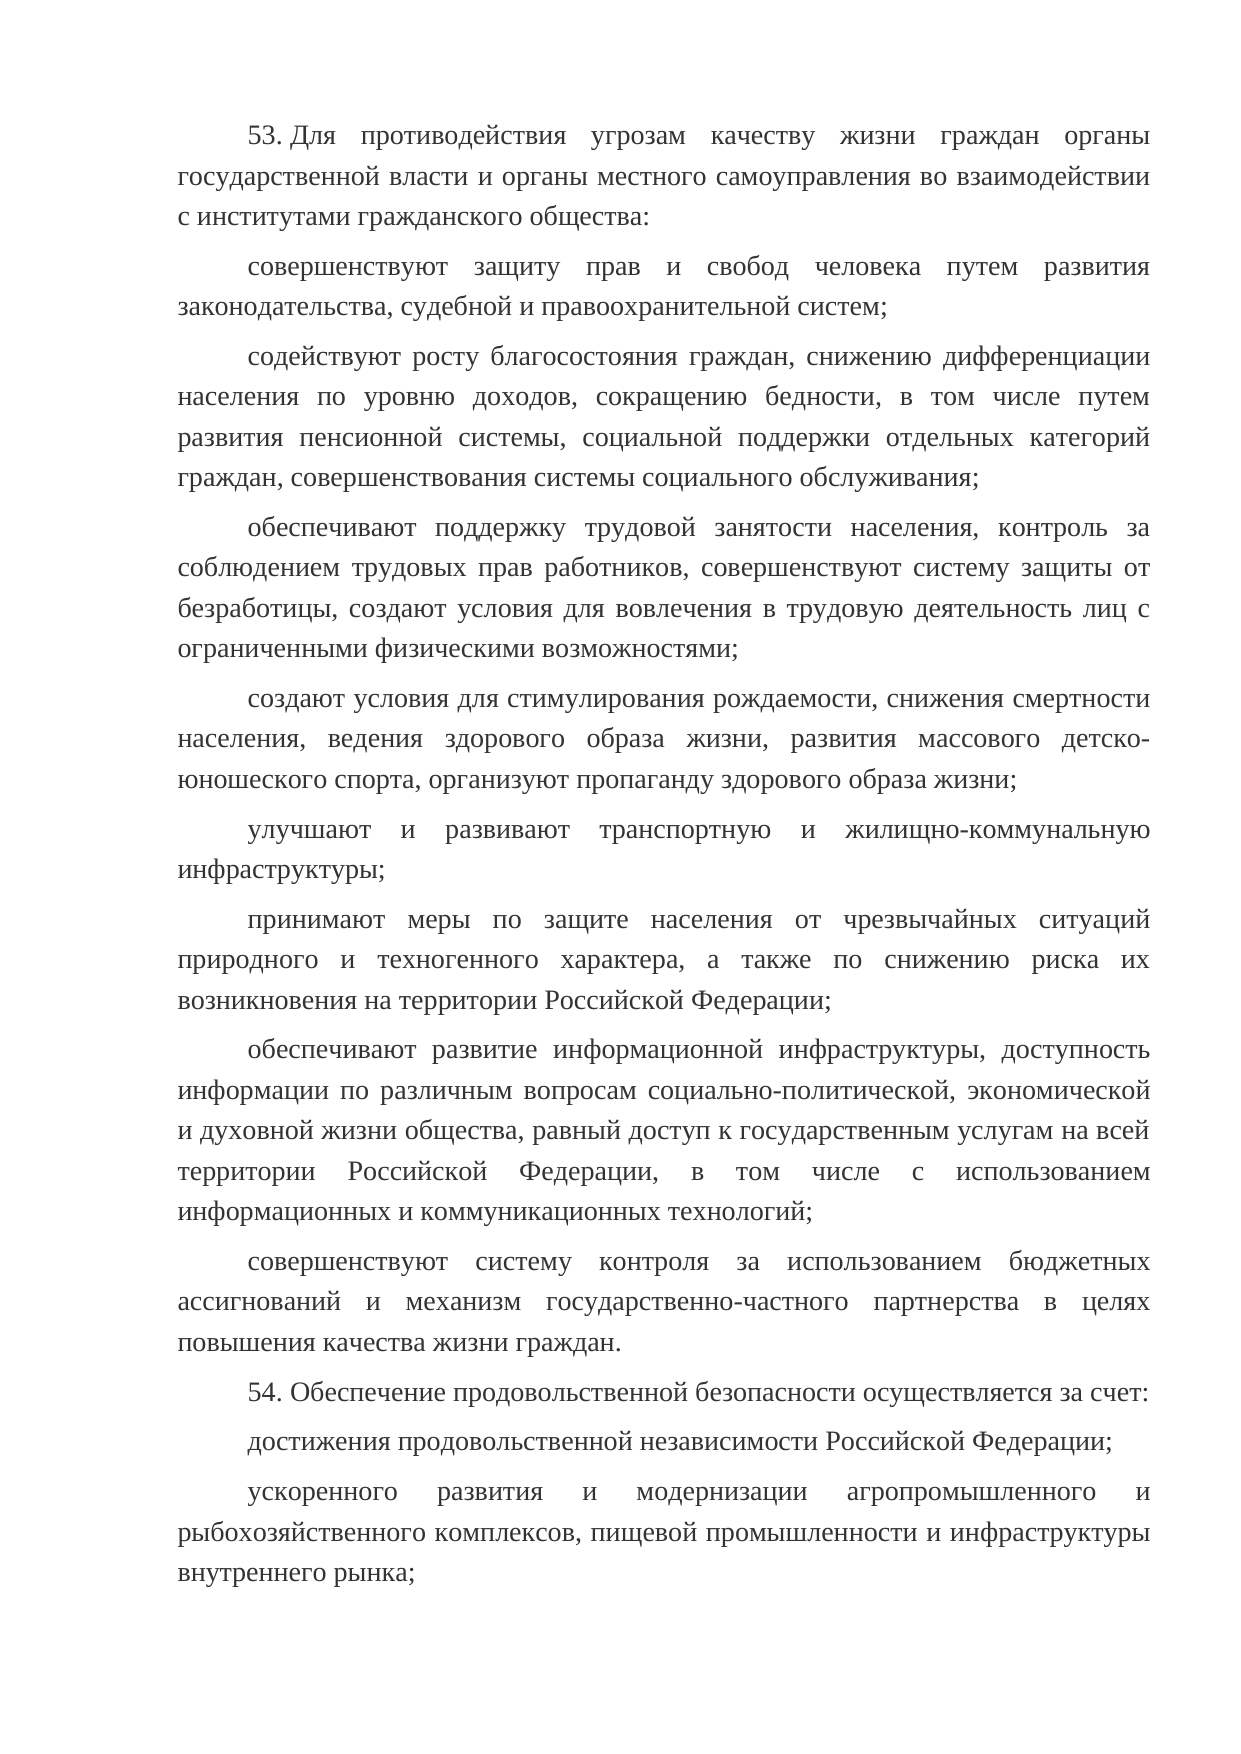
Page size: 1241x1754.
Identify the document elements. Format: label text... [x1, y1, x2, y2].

text содействуют росту благосостояния граждан, снижению дифференциации населения по уровню доходов, сокращению бедности, в том числе путем развития пенсионной системы, социальной поддержки отдельных категорий граждан, совершенствования системы социального обслуживания; [177, 339, 1152, 493]
text совершенствуют систему контроля за использованием бюджетных ассигнований и механизм государственно-частного партнерства в целях повышения качества жизни граждан. [177, 1244, 1152, 1357]
text достижения продовольственной независимости Российской Федерации; [177, 1424, 1152, 1457]
text обеспечивают развитие информационной инфраструктуры, доступность информации по различным вопросам социально-политической, экономической и духовной жизни общества, равный доступ к государственным услугам на всей территории Российской Федерации, в том числе с использованием информационных и коммуникационных технологий; [177, 1032, 1152, 1227]
text улучшают и развивают транспортную и жилищно-коммунальную инфраструктуры; [177, 812, 1152, 884]
text 54. Обеспечение продовольственной безопасности осуществляется за счет: [177, 1374, 1152, 1407]
text ускоренного развития и модернизации агропромышленного и рыбохозяйственного комплексов, пищевой промышленности и инфраструктуры внутреннего рынка; [177, 1474, 1152, 1587]
text создают условия для стимулирования рождаемости, снижения смертности населения, ведения здорового образа жизни, развития массового детско-юношеского спорта, организуют пропаганду здорового образа жизни; [177, 681, 1152, 794]
text обеспечивают поддержку трудовой занятости населения, контроль за соблюдением трудовых прав работников, совершенствуют систему защиты от безработицы, создают условия для вовлечения в трудовую деятельность лиц с ограниченными физическими возможностями; [177, 510, 1152, 664]
text принимают меры по защите населения от чрезвычайных ситуаций природного и техногенного характера, а также по снижению риска их возникновения на территории Российской Федерации; [177, 902, 1152, 1015]
text 53. Для противодействия угрозам качеству жизни граждан органы государственной власти и органы местного самоуправления во взаимодействии с институтами гражданского общества: [177, 118, 1152, 231]
text совершенствуют защиту прав и свобод человека путем развития законодательства, судебной и правоохранительной систем; [177, 249, 1152, 322]
